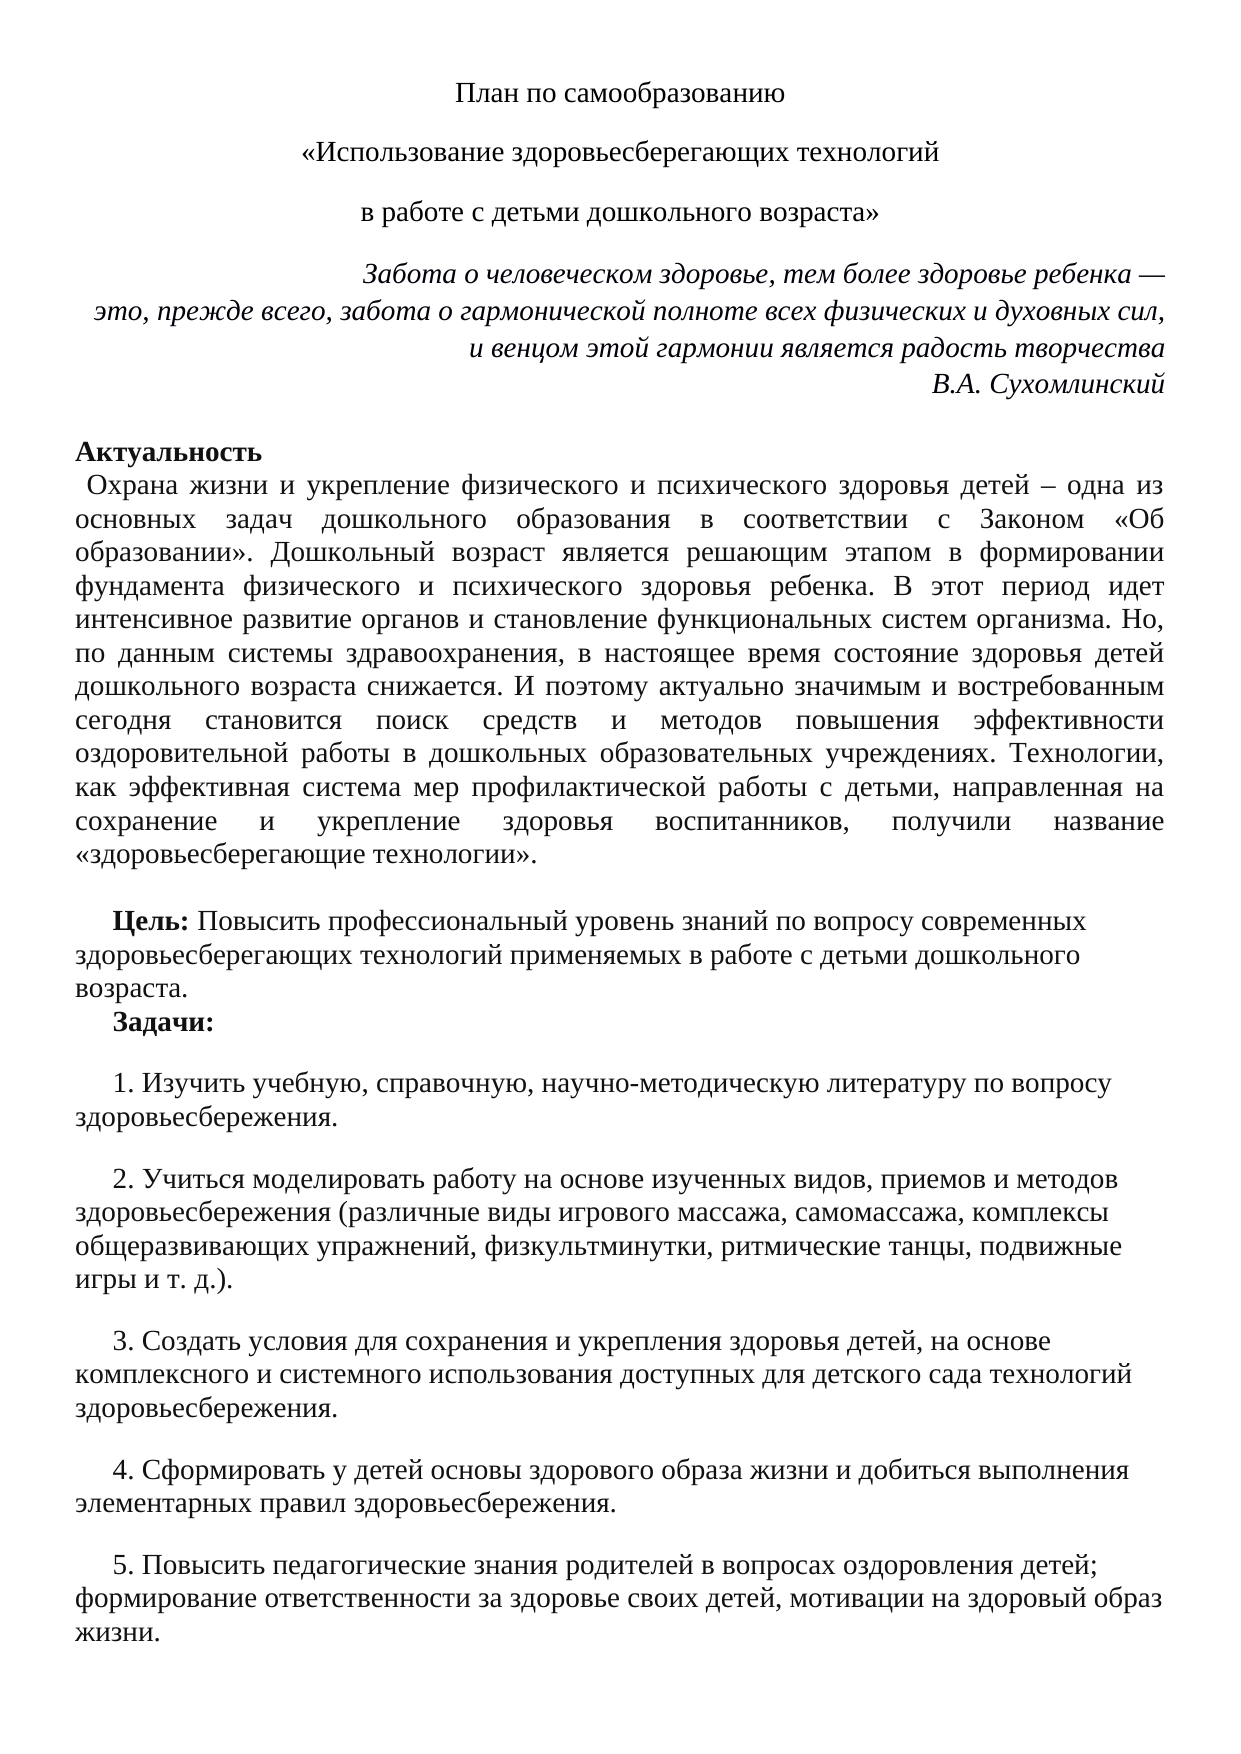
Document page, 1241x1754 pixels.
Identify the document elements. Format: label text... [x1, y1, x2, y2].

text Актуальность [75, 434, 1165, 467]
text В.А. Сухомлинский [75, 363, 1165, 400]
text План по самообразованию [75, 75, 1165, 108]
text это, прежде всего, забота о гармонической полноте всех физических и духовных сил, и венцом этой гармонии является радость творчества [75, 290, 1165, 363]
text 3. Создать условия для сохранения и укрепления здоровья детей, на основе комплексного и системного использования доступных для детского сада технологий здоровьесбережения. [75, 1323, 1165, 1424]
text Задачи: [75, 1004, 1165, 1037]
text Забота о человеческом здоровье, тем более здоровье ребенка — [75, 253, 1165, 290]
text 2. Учиться моделировать работу на основе изученных видов, приемов и методов здоровьесбережения (различные виды игрового массажа, самомассажа, комплексы общеразвивающих упражнений, физкультминутки, ритмические танцы, подвижные игры и т. д.). [75, 1161, 1165, 1295]
text 4. Сформировать у детей основы здорового образа жизни и добиться выполнения элементарных правил здоровьесбережения. [75, 1452, 1165, 1519]
text «Использование здоровьесберегающих технологий [75, 134, 1165, 168]
text в работе с детьми дошкольного возраста» [75, 194, 1165, 227]
text Охрана жизни и укрепление физического и психического здоровья детей – одна из основных задач дошкольного образования в соответствии с Законом «Об образовании». Дошкольный возраст является решающим этапом в формировании фундамента физического и психического здоровья ребенка. В этот период идет интенсивное развитие органов и становление функциональных систем организма. Но, по данным системы здравоохранения, в настоящее время состояние здоровья детей дошкольного возраста снижается. И поэтому актуально значимым и востребованным сегодня становится поиск средств и методов повышения эффективности оздоровительной работы в дошкольных образовательных учреждениях. Технологии, как эффективная система мер профилактической работы с детьми, направленная на сохранение и укрепление здоровья воспитанников, получили название «здоровьесберегающие технологии». [75, 467, 1165, 870]
text 5. Повысить педагогические знания родителей в вопросах оздоровления детей; формирование ответственности за здоровье своих детей, мотивации на здоровый образ жизни. [75, 1547, 1165, 1648]
text 1. Изучить учебную, справочную, научно-методическую литературу по вопросу здоровьесбережения. [75, 1066, 1165, 1133]
text Цель: Повысить профессиональный уровень знаний по вопросу современных здоровьесберегающих технологий применяемых в работе с детьми дошкольного возраста. [75, 903, 1165, 1004]
